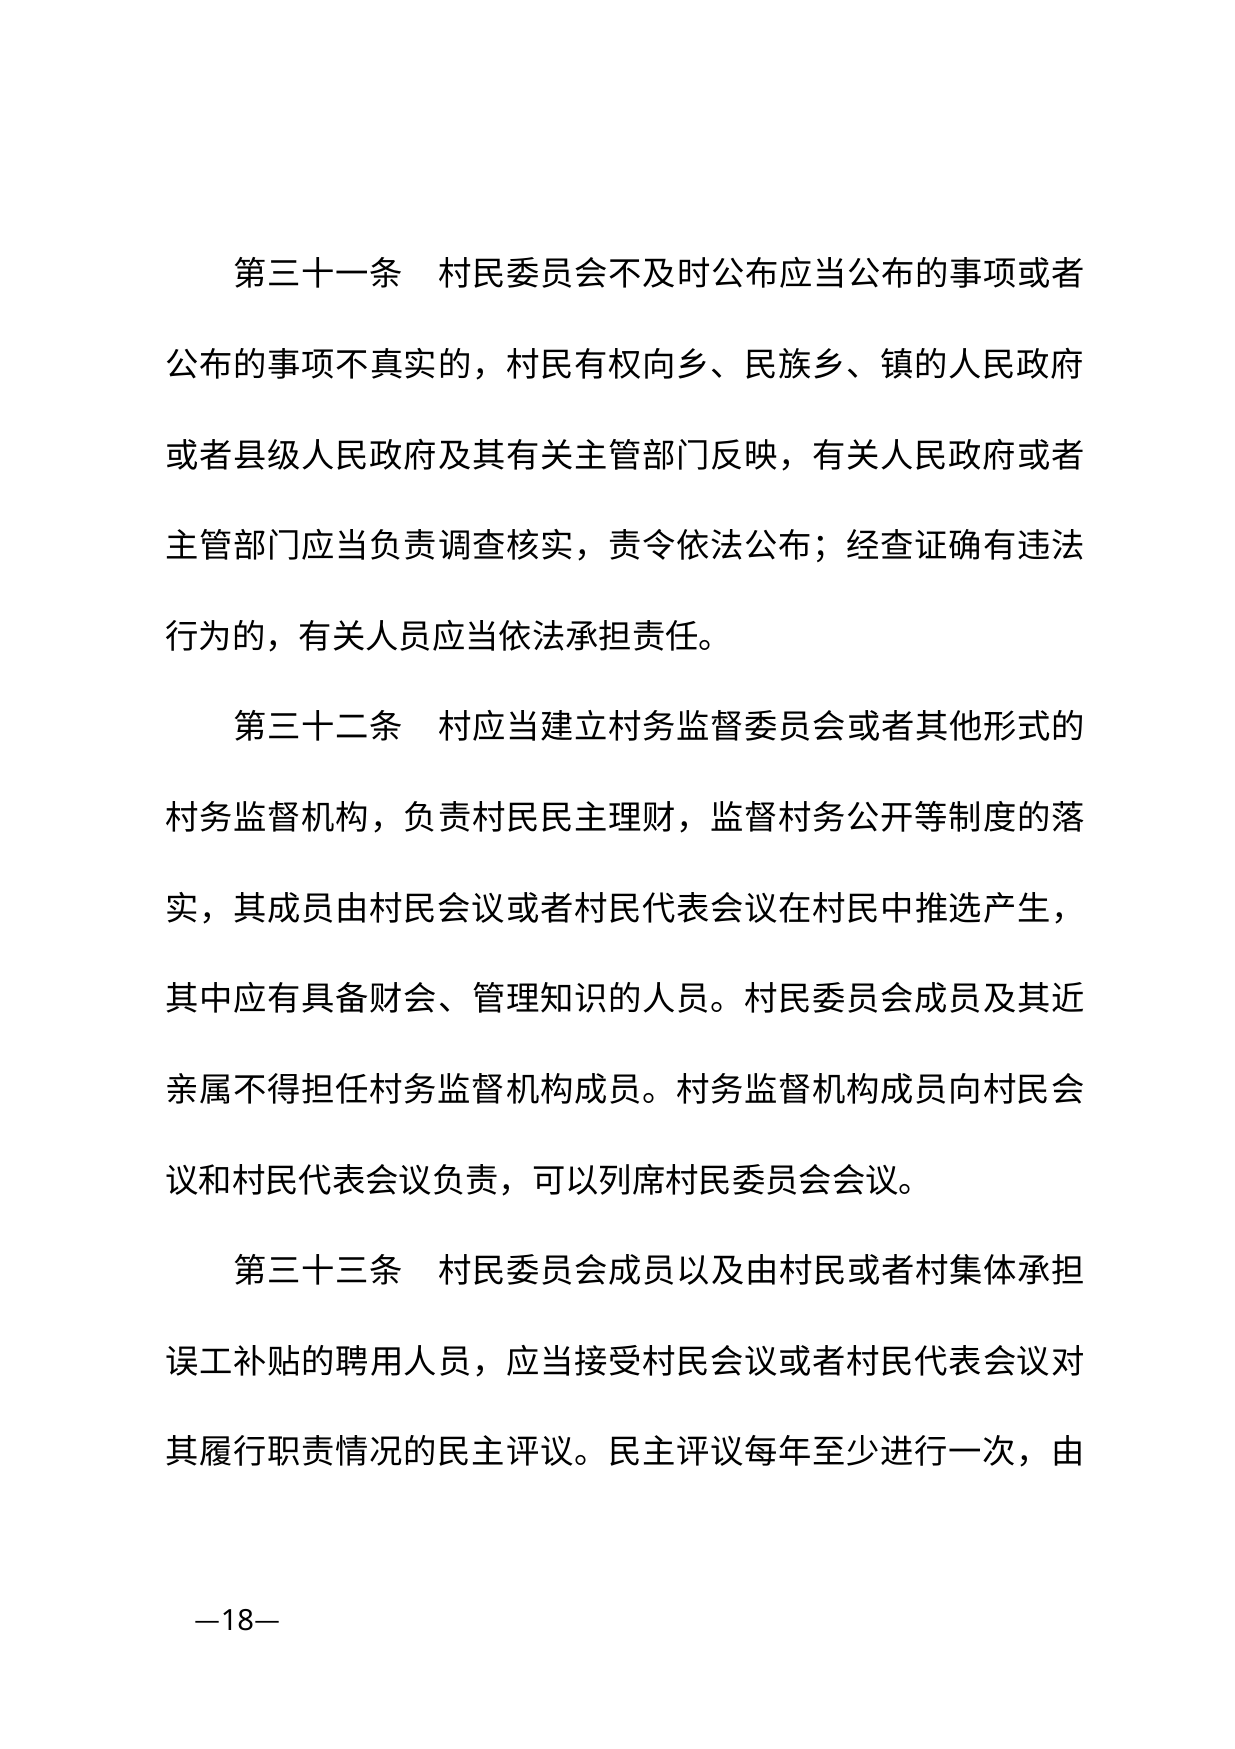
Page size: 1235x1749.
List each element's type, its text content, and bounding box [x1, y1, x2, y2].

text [165, 1223, 1087, 1495]
text 第三十二条 村应当建立村务监督委员会或者其他形式的村务监督机构，负责村民民主理财，监督村务公开等制度的落实，其成员由村民会议或者村民代表会议在村民中推选产生，其中应有具备财会、管理知识的人员。村民委员会成员及其近亲属不得担任村务监督机构成员。村务监督机构成员向村民会议和村民代表会议负责，可以列席村民委员会会议。 [165, 679, 1087, 1223]
text 第三十一条 村民委员会不及时公布应当公布的事项或者公布的事项不真实的，村民有权向乡、民族乡、镇的人民政府或者县级人民政府及其有关主管部门反映，有关人民政府或者主管部门应当负责调查核实，责令依法公布；经查证确有违法行为的，有关人员应当依法承担责任。 [165, 226, 1087, 679]
